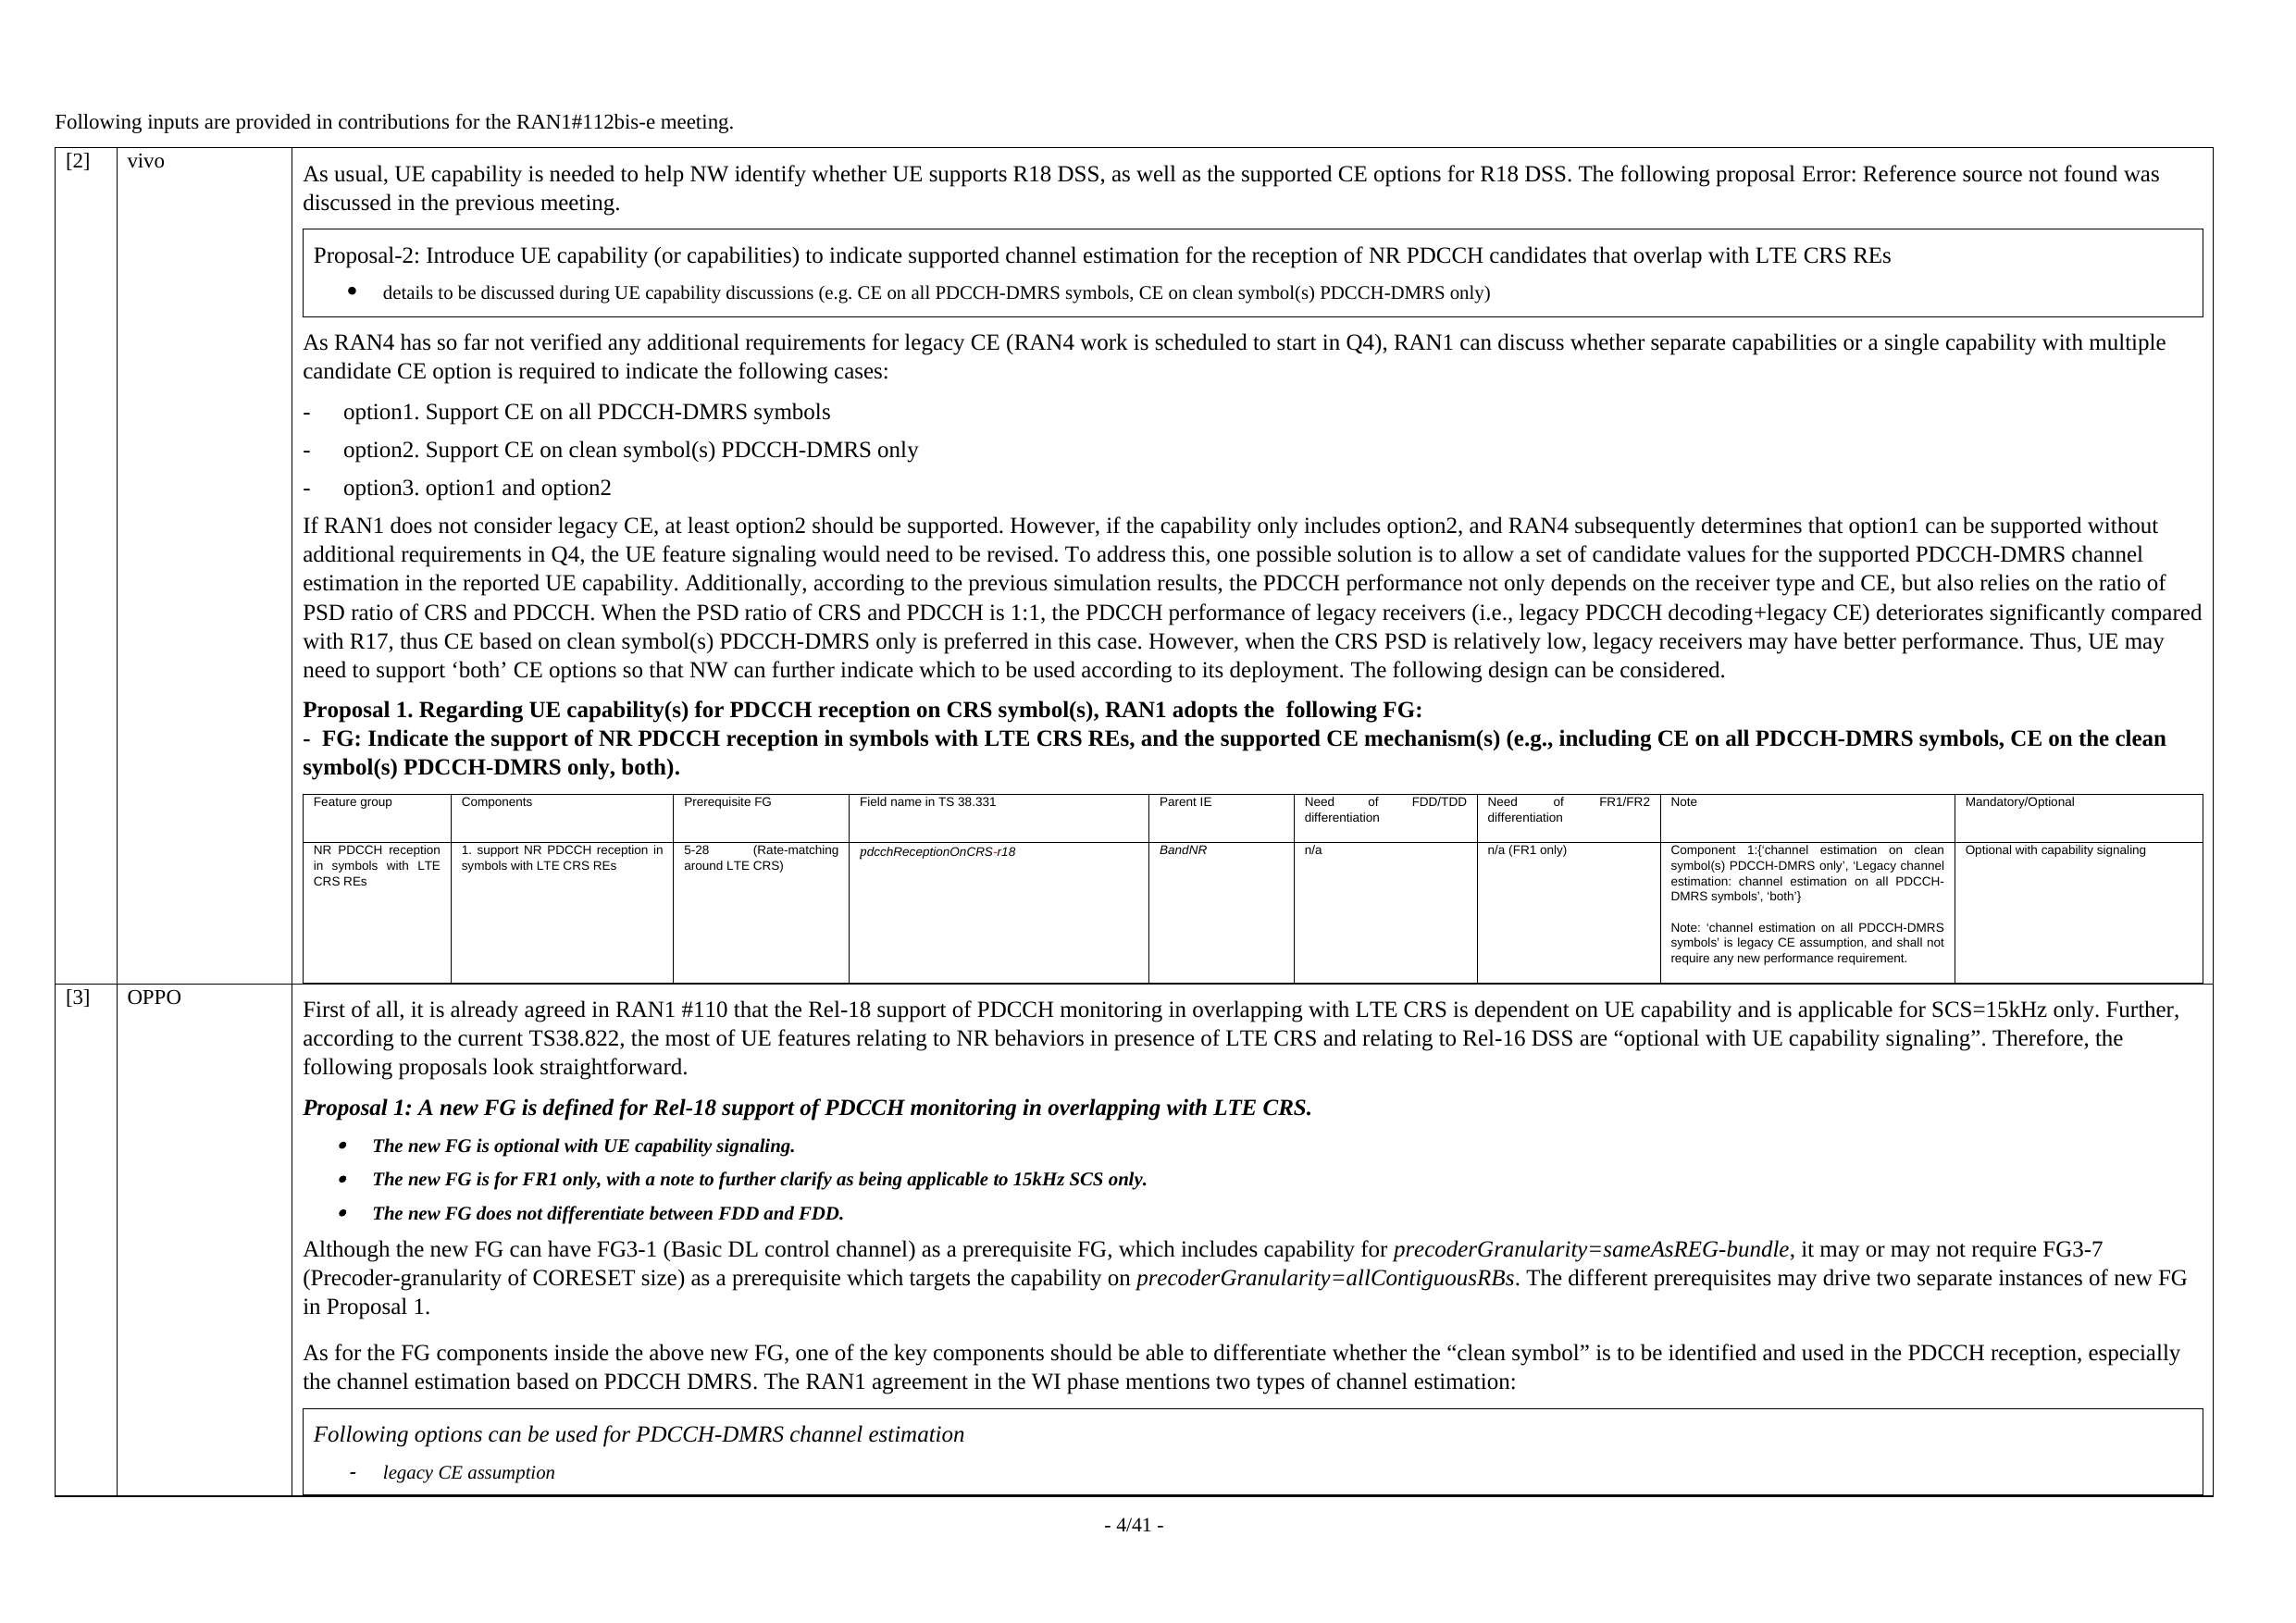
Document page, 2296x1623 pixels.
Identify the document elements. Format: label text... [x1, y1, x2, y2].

table_cell [3] [56, 985, 117, 1495]
table_header [2] [56, 148, 117, 984]
table_cell OPPO [118, 985, 292, 1495]
table_header As usual, UE capability is needed to help NW identify whether UE supports R18 DSS, as well as the supported CE options for R18 DSS. The following proposal [2] was discussed in the previous meeting. As RAN4 has so far not verified any additional requirements for legacy CE (RAN4 work is scheduled to start in Q4), RAN1 can discuss whether separate capabilities or a single capability with multiple candidate CE option is required to indicate the following cases: option1. Support CE on all PDCCH-DMRS symbols option2. Support CE on clean symbol(s) PDCCH-DMRS only option3. option1 and option2 If RAN1 does not consider legacy CE, at least option2 should be supported. However, if the capability only includes option2, and RAN4 subsequently determines that option1 can be supported without additional requirements in Q4, the UE feature signaling would need to be revised. To address this, one possible solution is to allow a set of candidate values for the supported PDCCH-DMRS channel estimation in the reported UE capability. Additionally, according to the previous simulation results, the PDCCH performance not only depends on the receiver type and CE, but also relies on the ratio of PSD ratio of CRS and PDCCH. When the PSD ratio of CRS and PDCCH is 1:1, the PDCCH performance of legacy receivers (i.e., legacy PDCCH decoding+legacy CE) deteriorates significantly compared with R17, thus CE based on clean symbol(s) PDCCH-DMRS only is preferred in this case. However, when the CRS PSD is relatively low, legacy receivers may have better performance. Thus, UE may need to support ‘both’ CE options so that NW can further indicate which to be used according to its deployment. The following design can be considered. Proposal 1. Regarding UE capability(s) for PDCCH reception on CRS symbol(s), RAN1 adopts the following FG: - FG: Indicate the support of NR PDCCH reception in symbols with LTE CRS REs, and the supported CE mechanism(s) (e.g., including CE on all PDCCH-DMRS symbols, CE on the clean symbol(s) PDCCH-DMRS only, both). [292, 148, 2213, 984]
table_header vivo [118, 148, 292, 984]
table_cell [292, 985, 2213, 1495]
text Following inputs are provided in contributions for the RAN1#112bis-e meeting. [55, 109, 2214, 133]
